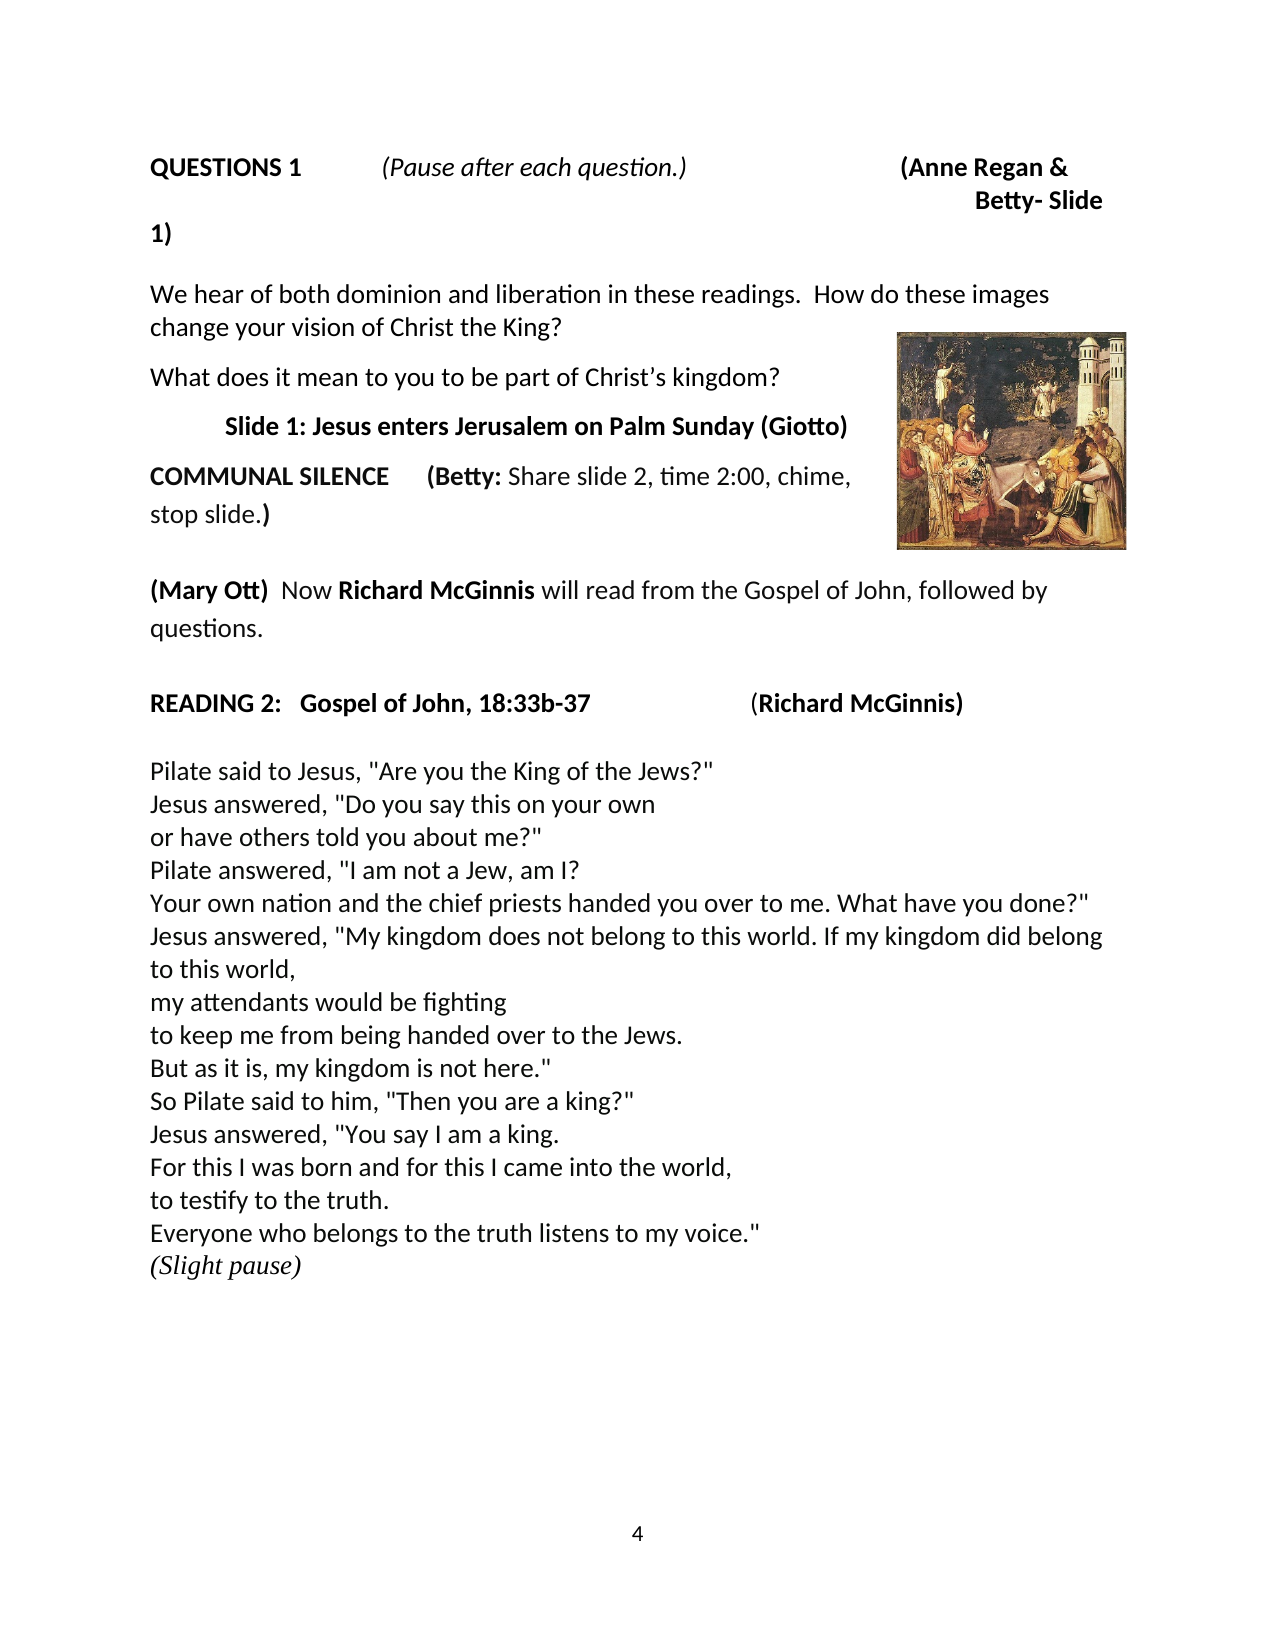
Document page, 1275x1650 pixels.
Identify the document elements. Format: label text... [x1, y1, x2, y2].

text Pilate said to Jesus, "Are you the King of the Jews?" Jesus answered, "Do you say this on your own or have others told you about me?" Pilate answered, "I am not a Jew, am I? Your own nation and the chief priests handed you over to me. What have you done?" Jesus answered, "My kingdom does not belong to this world. If my kingdom did belong to this world, my attendants would be fighting to keep me from being handed over to the Jews. But as it is, my kingdom is not here." So Pilate said to him, "Then you are a king?" Jesus answered, "You say I am a king. For this I was born and for this I came into the world, to testify to the truth. Everyone who belongs to the truth listens to my voice." (Slight pause) [150, 754, 1125, 1280]
text We hear of both dominion and liberation in these readings. How do these images change your vision of Christ the King? [150, 277, 1125, 343]
text (Mary Ott) Now Richard McGinnis will read from the Gospel of John, followed by questions. [150, 573, 1125, 644]
text Slide 1: Jesus enters Jerusalem on Palm Sunday (Giotto) [150, 409, 896, 442]
text COMMUNAL SILENCE (Betty: Share slide 2, time 2:00, chime, stop slide.) [150, 459, 896, 530]
text QUESTIONS 1 (Pause after each question.) (Anne Regan & Betty- Slide 1) [150, 150, 1125, 277]
picture [896, 332, 1127, 550]
text READING 2: Gospel of John, 18:33b-37 (Richard McGinnis) [150, 687, 1125, 720]
text What does it mean to you to be part of Christ’s kingdom? [150, 360, 896, 393]
